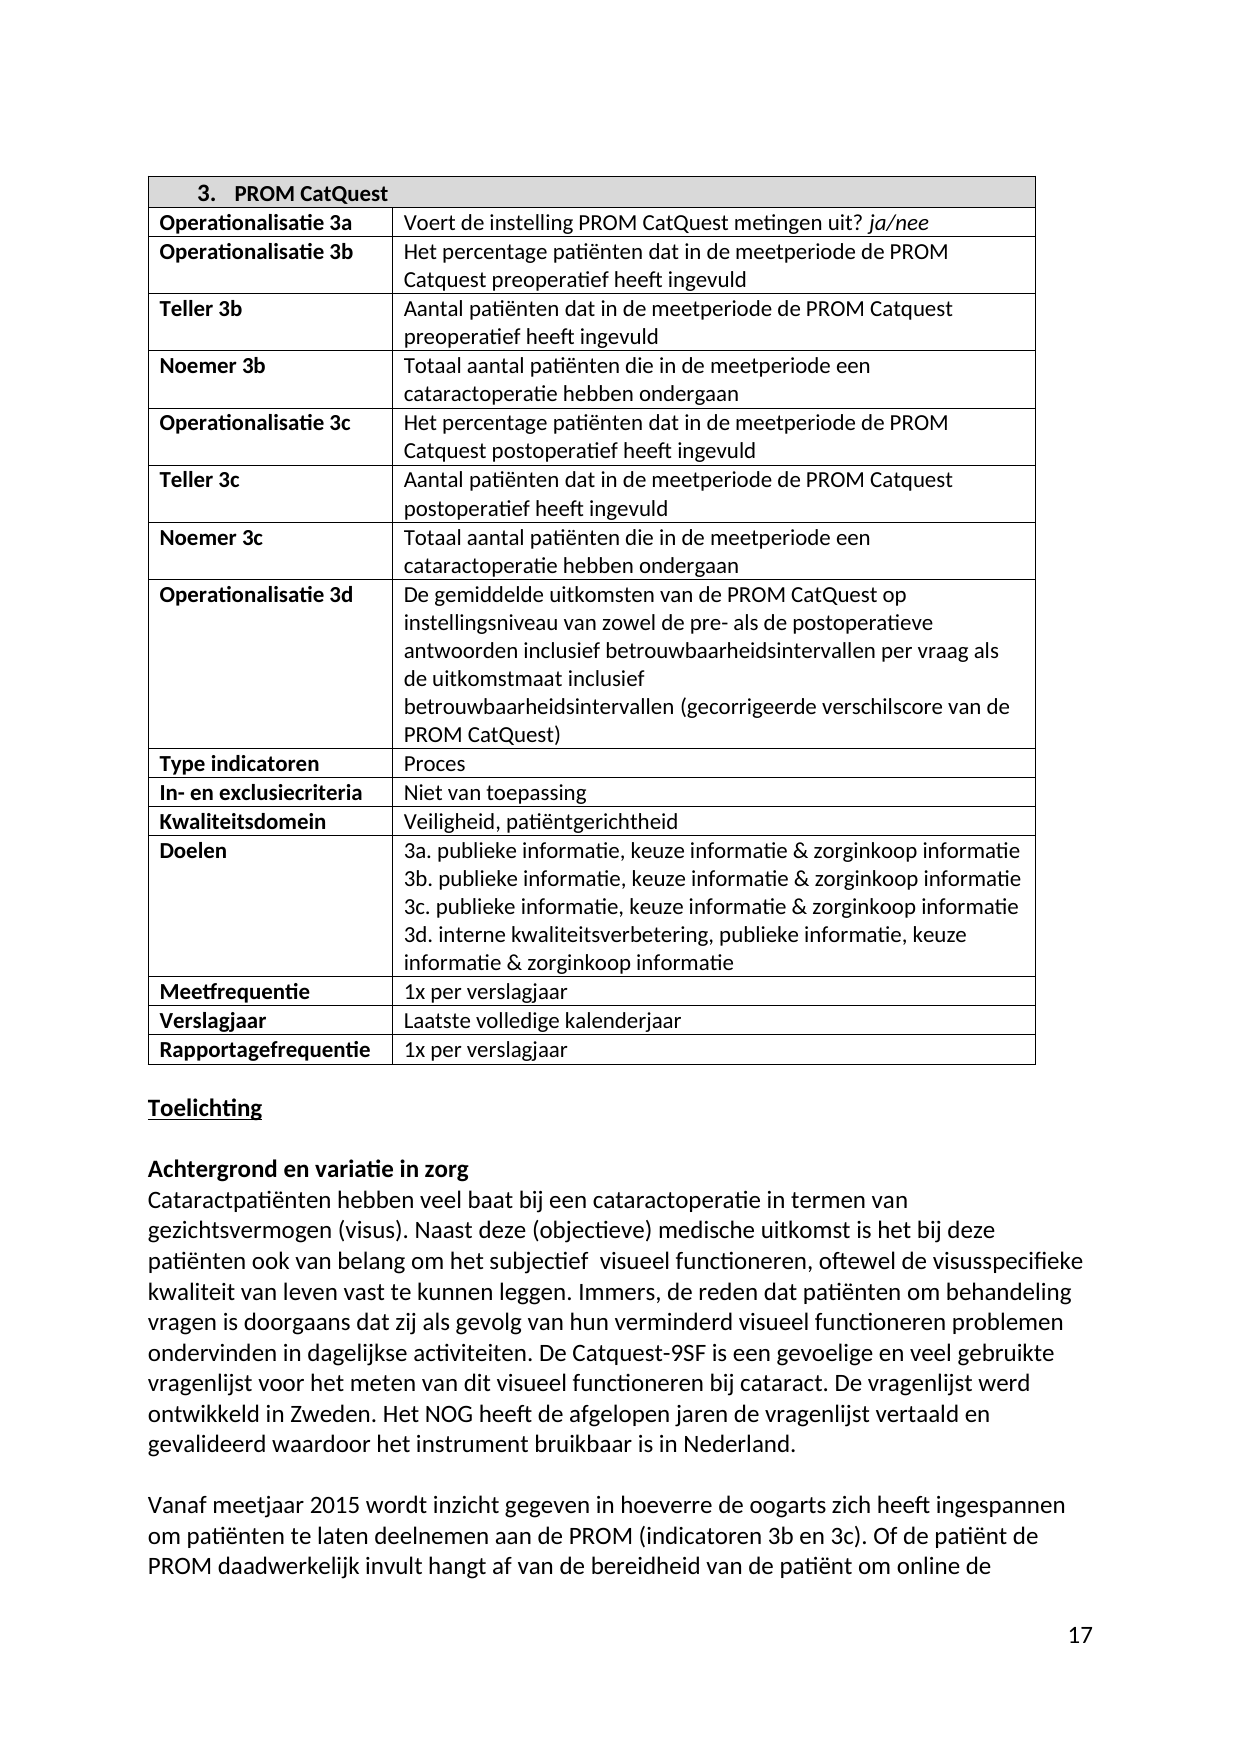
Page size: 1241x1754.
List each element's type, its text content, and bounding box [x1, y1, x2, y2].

table_cell De gemiddelde uitkomsten van de PROM CatQuest op instellingsniveau van zowel de pre- als de postoperatieve antwoorden inclusief betrouwbaarheidsintervallen per vraag als de uitkomstmaat inclusief betrouwbaarheidsintervallen (gecorrigeerde verschilscore van de PROM CatQuest) [393, 580, 1035, 748]
table_cell 1x per verslagjaar [393, 1035, 1035, 1063]
table_cell Meetfrequentie [149, 977, 392, 1005]
table_cell Aantal patiënten dat in de meetperiode de PROM Catquest postoperatief heeft ingevuld [393, 466, 1035, 522]
text Toelichting [148, 1092, 1093, 1123]
table_cell Operationalisatie 3a [149, 208, 392, 236]
text Achtergrond en variatie in zorg [148, 1153, 1093, 1184]
table_cell Totaal aantal patiënten die in de meetperiode een cataractoperatie hebben ondergaan [393, 523, 1035, 579]
table_cell Kwaliteitsdomein [149, 807, 392, 835]
table_cell Proces [393, 749, 1035, 777]
table_cell Type indicatoren [149, 749, 392, 777]
table_cell Het percentage patiënten dat in de meetperiode de PROM Catquest preoperatief heeft ingevuld [393, 237, 1035, 293]
table_cell Teller 3b [149, 294, 392, 350]
table_cell Totaal aantal patiënten die in de meetperiode een cataractoperatie hebben ondergaan [393, 351, 1035, 407]
table_cell 1x per verslagjaar [393, 977, 1035, 1005]
table_cell Noemer 3c [149, 523, 392, 579]
table_cell Teller 3c [149, 466, 392, 522]
table_cell Verslagjaar [149, 1006, 392, 1034]
table_cell In- en exclusiecriteria [149, 778, 392, 806]
table_cell Aantal patiënten dat in de meetperiode de PROM Catquest preoperatief heeft ingevuld [393, 294, 1035, 350]
text Cataractpatiënten hebben veel baat bij een cataractoperatie in termen van gezichtsvermogen (visus). Naast deze (objectieve) medische uitkomst is het bij deze patiënten ook van belang om het subjectief visueel functioneren, oftewel de visusspecifieke kwaliteit van leven vast te kunnen leggen. Immers, de reden dat patiënten om behandeling vragen is doorgaans dat zij als gevolg van hun verminderd visueel functioneren problemen ondervinden in dagelijkse activiteiten. De Catquest-9SF is een gevoelige en veel gebruikte vragenlijst voor het meten van dit visueel functioneren bij cataract. De vragenlijst werd ontwikkeld in Zweden. Het NOG heeft de afgelopen jaren de vragenlijst vertaald en gevalideerd waardoor het instrument bruikbaar is in Nederland. [148, 1184, 1093, 1459]
table_cell Noemer 3b [149, 351, 392, 407]
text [148, 1489, 1093, 1581]
table_cell Het percentage patiënten dat in de meetperiode de PROM Catquest postoperatief heeft ingevuld [393, 409, 1035, 464]
table_cell Operationalisatie 3d [149, 580, 392, 748]
table_cell 3a. publieke informatie, keuze informatie & zorginkoop informatie 3b. publieke informatie, keuze informatie & zorginkoop informatie 3c. publieke informatie, keuze informatie & zorginkoop informatie 3d. interne kwaliteitsverbetering, publieke informatie, keuze informatie & zorginkoop informatie [393, 836, 1035, 976]
table_cell Veiligheid, patiëntgerichtheid [393, 807, 1035, 835]
table_cell Operationalisatie 3c [149, 409, 392, 464]
table_cell Operationalisatie 3b [149, 237, 392, 293]
table_cell Niet van toepassing [393, 778, 1035, 806]
table_header PROM CatQuest [149, 177, 1035, 207]
table_cell Voert de instelling PROM CatQuest metingen uit? ja/nee [393, 208, 1035, 236]
table_cell Laatste volledige kalenderjaar [393, 1006, 1035, 1034]
table_cell Doelen [149, 836, 392, 976]
table_cell Rapportagefrequentie [149, 1035, 392, 1063]
